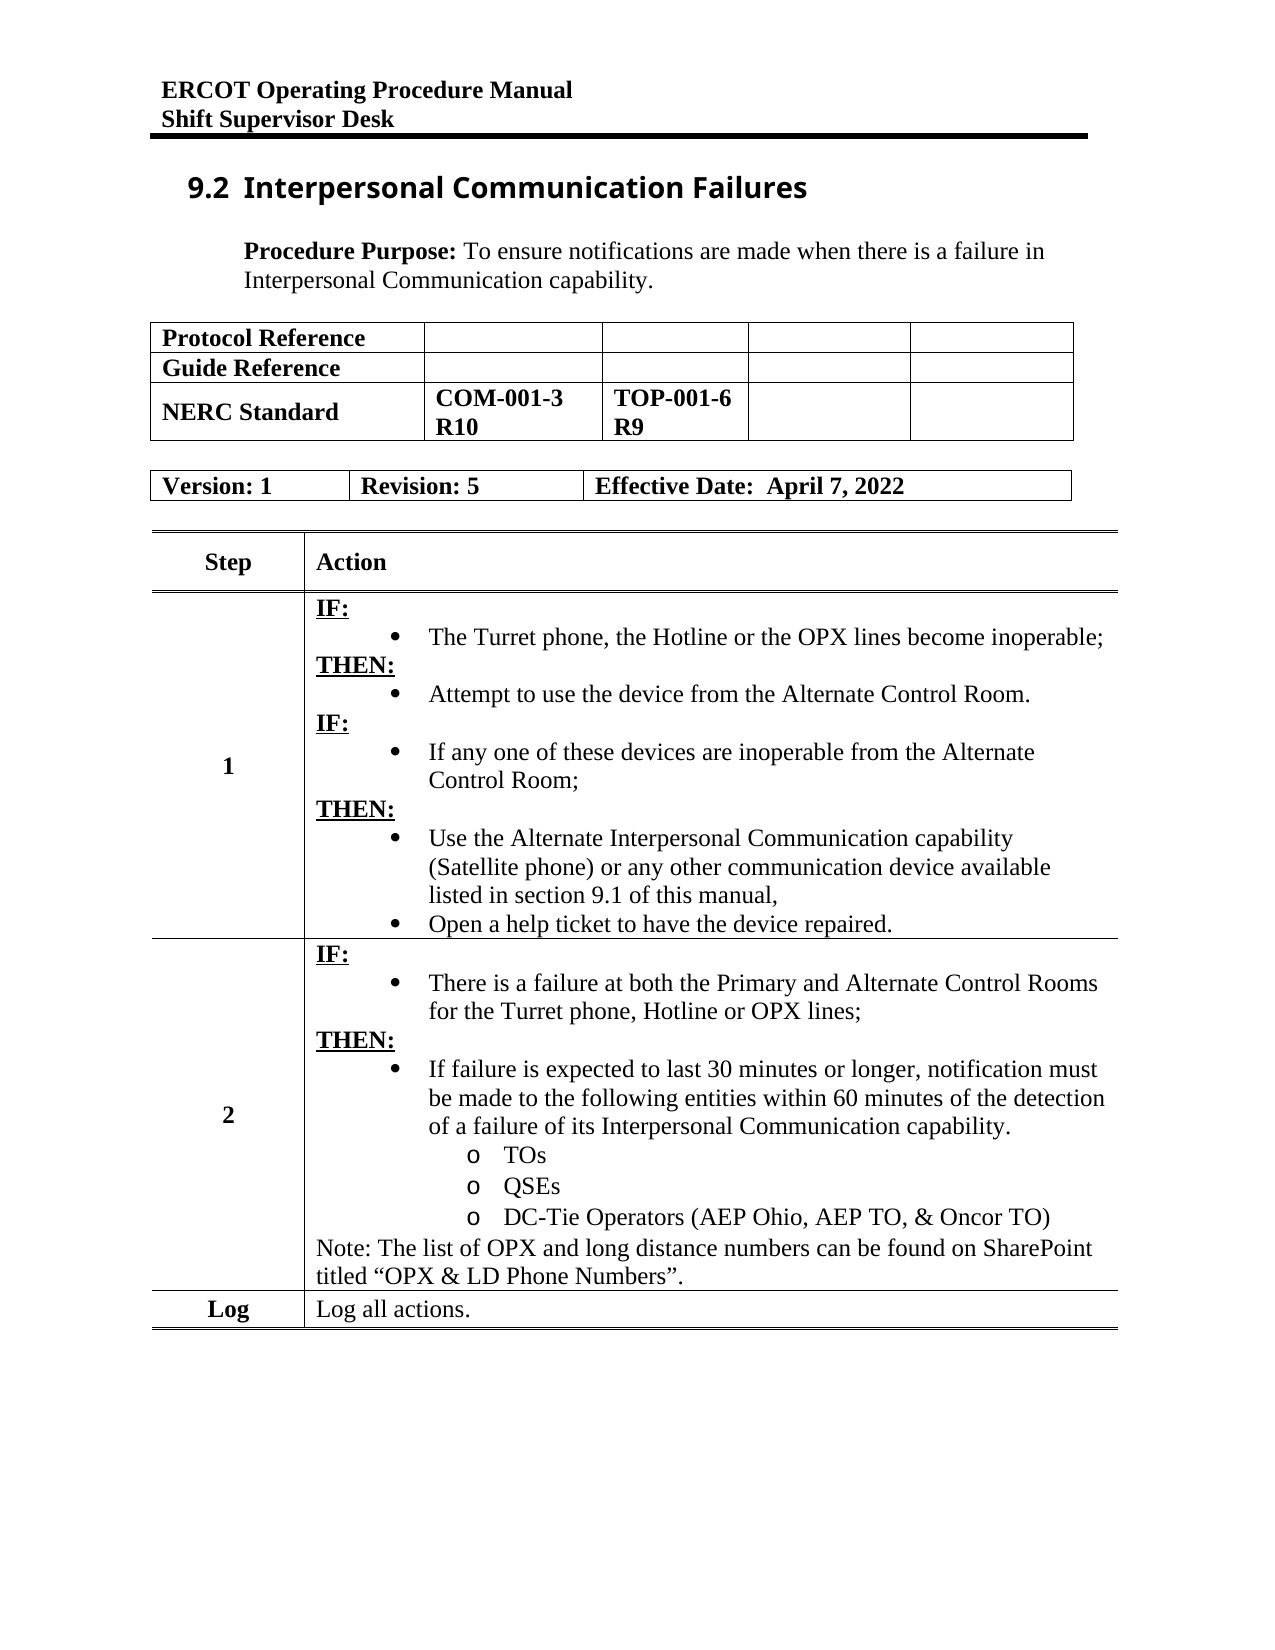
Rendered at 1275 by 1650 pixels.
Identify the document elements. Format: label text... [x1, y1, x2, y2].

table_header Revision: 5 [350, 471, 583, 500]
table_cell TOP-001-6 R9 [603, 383, 748, 440]
table_cell Log [152, 1291, 304, 1327]
table_header Effective Date: April 7, 2022 [584, 471, 1071, 500]
table_cell Log all actions. [305, 1291, 1117, 1327]
text Procedure Purpose: To ensure notifications are made when there is a failure in Interpersonal Communication capability. [244, 236, 1087, 293]
table_cell [911, 353, 1073, 382]
table_header Action [305, 533, 1117, 590]
subtitle 9.2 Interpersonal Communication Failures [187, 167, 1087, 207]
table_header Step [152, 533, 304, 590]
table_header Version: 1 [151, 471, 349, 500]
table_cell NERC Standard [151, 383, 424, 440]
table_cell IF: There is a failure at both the Primary and Alternate Control Rooms for the Turret phone, Hotline or OPX lines; THEN: If failure is expected to last 30 minutes or longer, notification must be made to the following entities within 60 minutes of the detection of a failure of its Interpersonal Communication capability. TOs QSEs DC-Tie Operators (AEP Ohio, AEP TO, & Oncor TO) Note: The list of OPX and long distance numbers can be found on SharePoint titled “OPX & LD Phone Numbers”. [305, 939, 1117, 1290]
table_cell COM-001-3 R10 [425, 383, 602, 440]
table_header [749, 323, 910, 352]
table_cell [425, 353, 602, 382]
table_header [911, 323, 1073, 352]
table_cell [911, 383, 1073, 440]
table_cell [603, 353, 748, 382]
table_cell IF: The Turret phone, the Hotline or the OPX lines become inoperable; THEN: Attempt to use the device from the Alternate Control Room. IF: If any one of these devices are inoperable from the Alternate Control Room; THEN: Use the Alternate Interpersonal Communication capability (Satellite phone) or any other communication device available listed in section 9.1 of this manual, Open a help ticket to have the device repaired. [305, 593, 1117, 938]
table_cell [749, 383, 910, 440]
table_cell [749, 353, 910, 382]
table_header Protocol Reference [151, 323, 424, 352]
table_cell 2 [152, 939, 304, 1290]
table_header [425, 323, 602, 352]
table_cell 1 [152, 593, 304, 938]
table_header [603, 323, 748, 352]
table_cell Guide Reference [151, 353, 424, 382]
